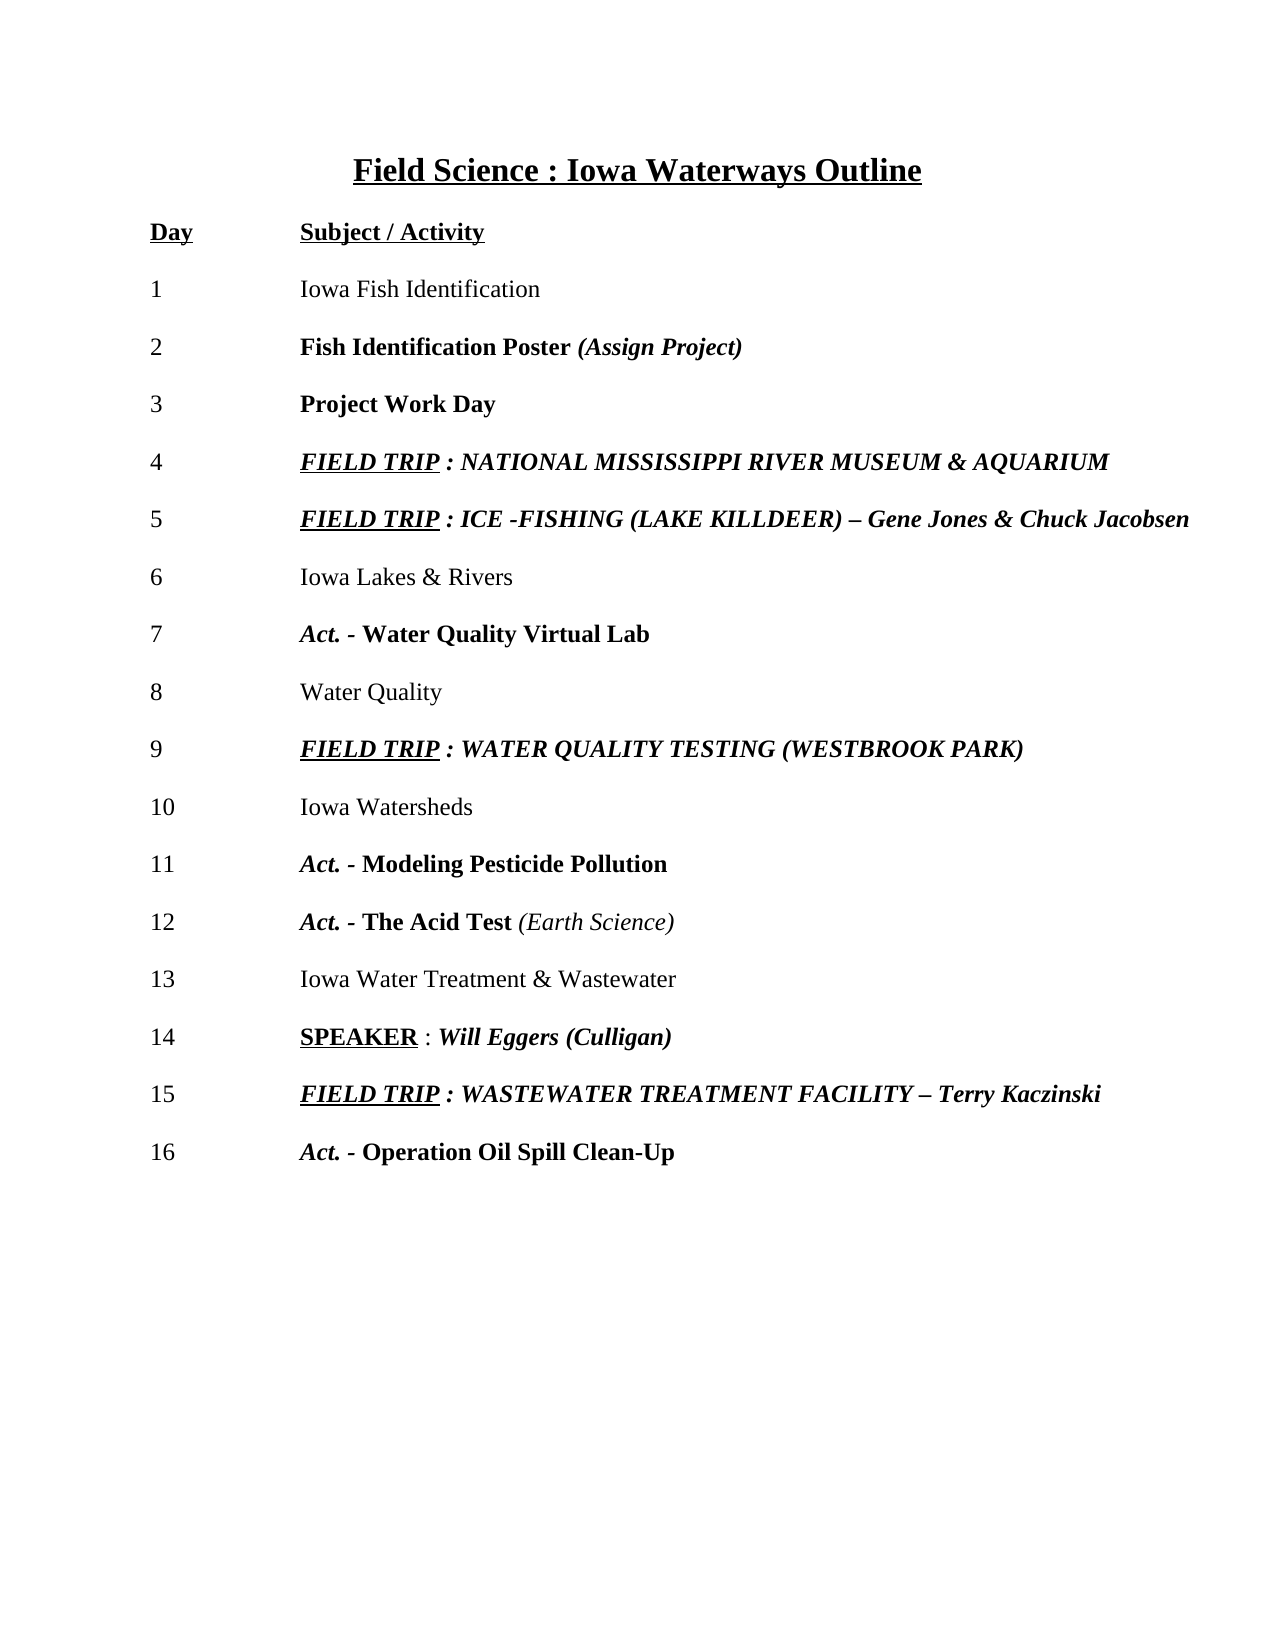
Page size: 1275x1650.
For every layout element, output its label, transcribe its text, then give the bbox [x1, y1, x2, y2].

text 12 Act. - The Acid Test (Earth Science) [150, 907, 1275, 936]
text 10 Iowa Watersheds [150, 792, 1275, 821]
text Day Subject / Activity [150, 217, 1125, 246]
text Field Science : Iowa Waterways Outline [150, 150, 1125, 188]
text 16 Act. - Operation Oil Spill Clean-Up [150, 1137, 1275, 1166]
text 5 FIELD TRIP : ICE -FISHING (LAKE KILLDEER) – Gene Jones & Chuck Jacobsen [150, 504, 1275, 533]
text 4 FIELD TRIP : NATIONAL MISSISSIPPI RIVER MUSEUM & AQUARIUM [150, 447, 1275, 476]
text 11 Act. - Modeling Pesticide Pollution [150, 849, 1275, 878]
text 1 Iowa Fish Identification [150, 274, 1275, 303]
text 14 SPEAKER : Will Eggers (Culligan) [150, 1022, 1275, 1051]
text 13 Iowa Water Treatment & Wastewater [150, 964, 1275, 993]
text 15 FIELD TRIP : WASTEWATER TREATMENT FACILITY – Terry Kaczinski [150, 1079, 1275, 1108]
text 7 Act. - Water Quality Virtual Lab [150, 619, 1275, 648]
text 3 Project Work Day [150, 389, 1275, 418]
text 2 Fish Identification Poster (Assign Project) [150, 332, 1125, 361]
text 6 Iowa Lakes & Rivers [150, 562, 1125, 591]
text 9 FIELD TRIP : WATER QUALITY TESTING (WESTBROOK PARK) [150, 734, 1275, 763]
text 8 Water Quality [150, 677, 1275, 706]
